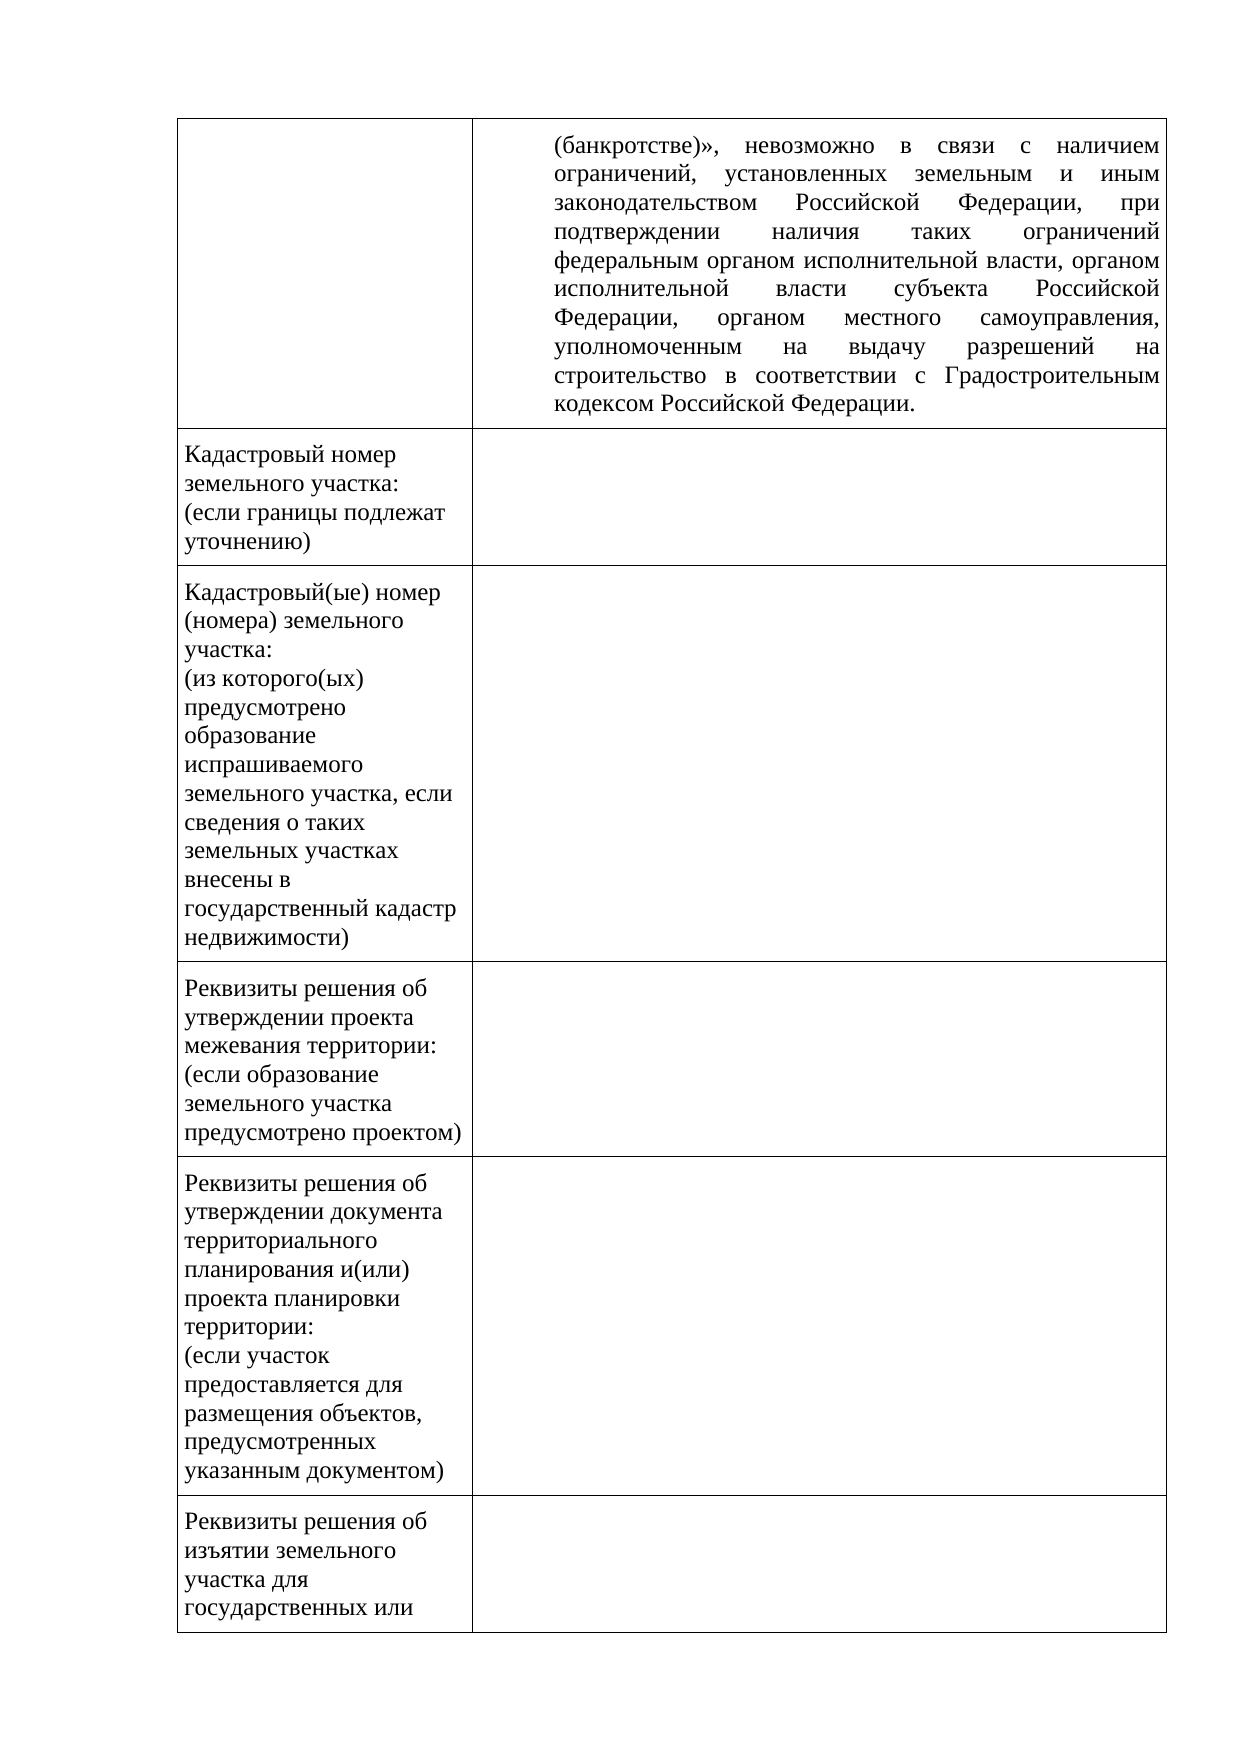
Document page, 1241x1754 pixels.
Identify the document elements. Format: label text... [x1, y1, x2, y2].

table_cell [473, 962, 1166, 1156]
table_cell Реквизиты решения об утверждении проекта межевания территории: (если образование земельного участка предусмотрено проектом) [178, 962, 472, 1156]
table_cell Кадастровый номер земельного участка: (если границы подлежат уточнению) [178, 429, 472, 565]
table_cell [473, 1496, 1166, 1632]
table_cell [178, 1496, 472, 1632]
table_cell [473, 429, 1166, 565]
table_cell Кадастровый(ые) номер (номера) земельного участка: (из которого(ых) предусмотрено образование испрашиваемого земельного участка, если сведения о таких земельных участках внесены в государственный кадастр недвижимости) [178, 566, 472, 961]
table_cell [473, 1157, 1166, 1494]
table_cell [473, 119, 1166, 428]
table_cell Реквизиты решения об утверждении документа территориального планирования и(или) проекта планировки территории: (если участок предоставляется для размещения объектов, предусмотренных указанным документом) [178, 1157, 472, 1494]
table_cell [178, 119, 472, 428]
table_cell [473, 566, 1166, 961]
